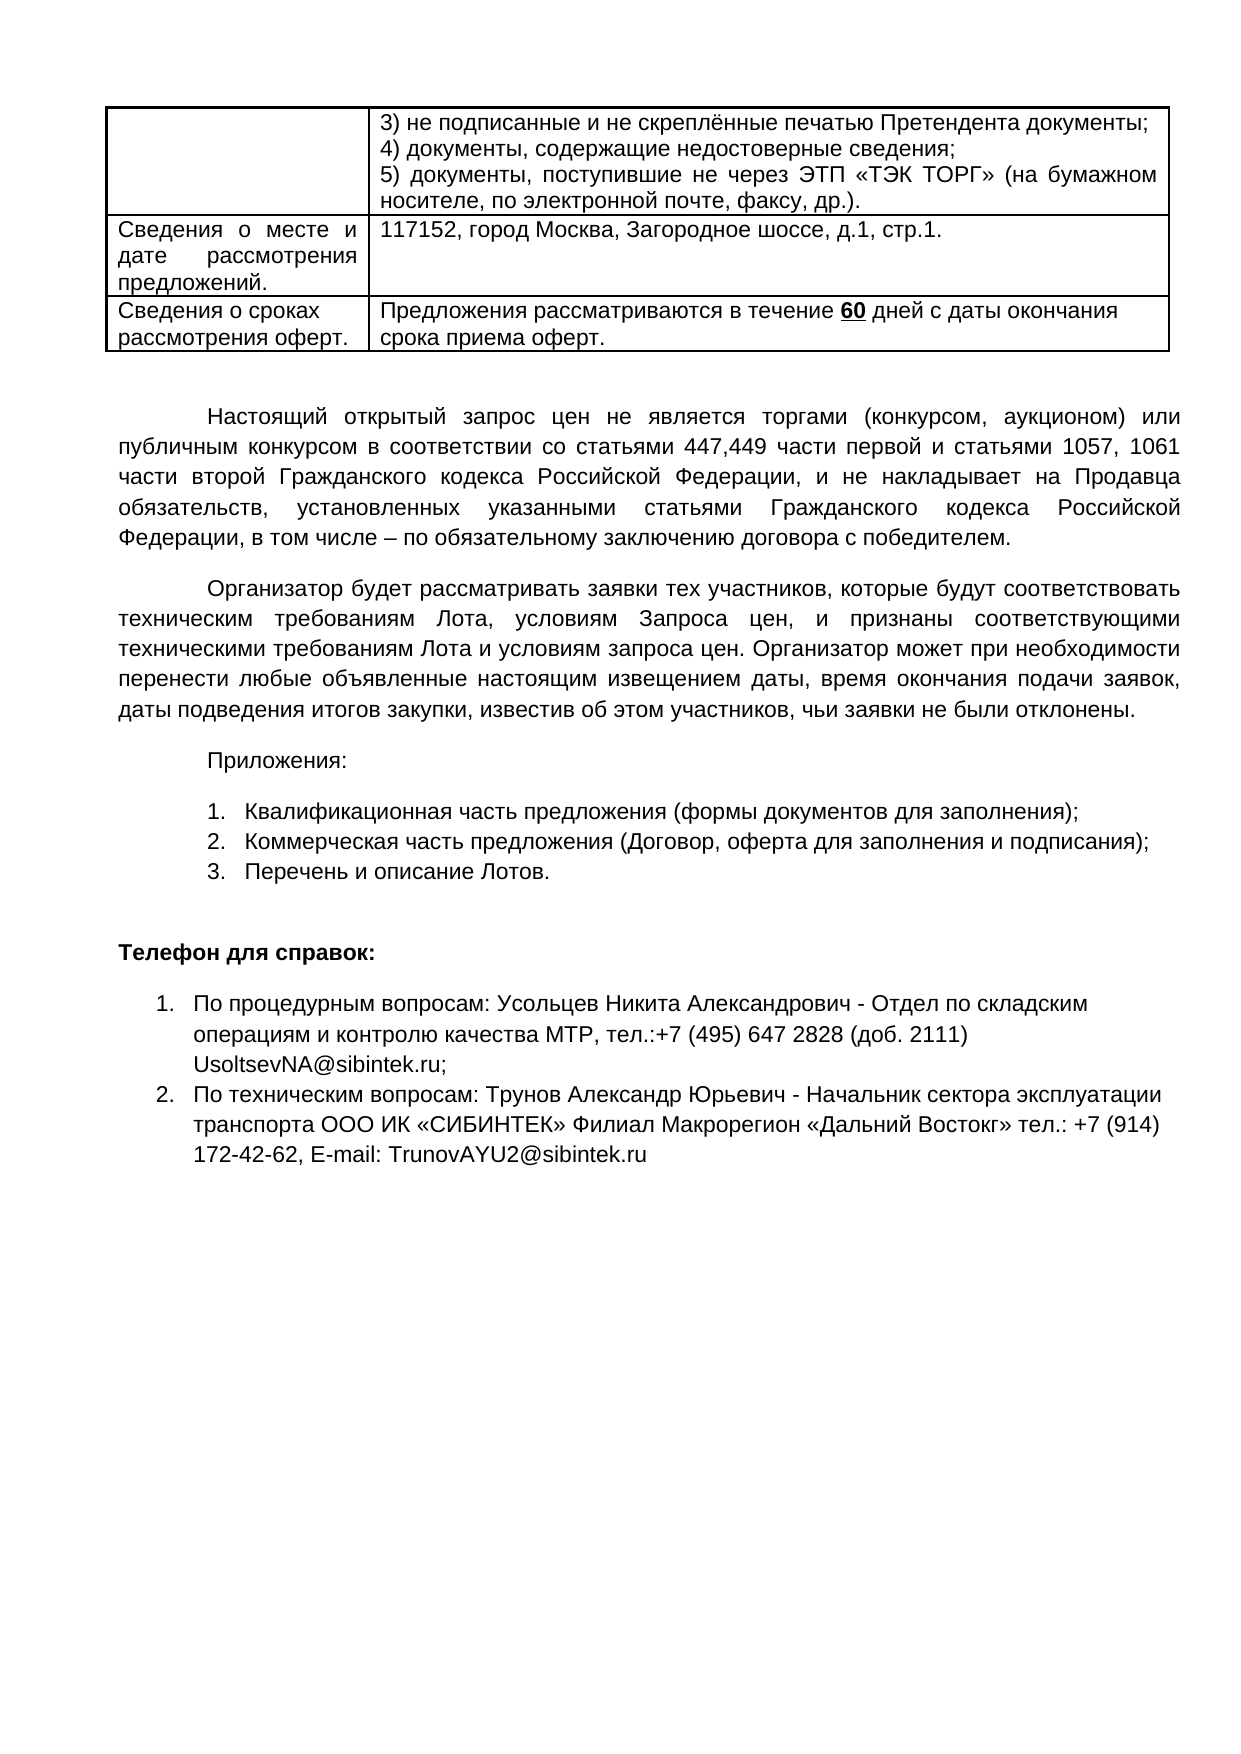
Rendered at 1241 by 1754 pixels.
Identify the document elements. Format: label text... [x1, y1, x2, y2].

list Квалификационная часть предложения (формы документов для заполнения); [207, 798, 1181, 824]
list По процедурным вопросам: Усольцев Никита Александрович - Отдел по складским операциям и контролю качества МТР, тел.:+7 (495) 647 2828 (доб. 2111) UsoltsevNA@sibintek.ru; [156, 990, 1181, 1077]
text Телефон для справок: [118, 939, 1181, 966]
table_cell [108, 109, 368, 214]
list По техническим вопросам: Трунов Александр Юрьевич - Начальник сектора эксплуатации транспорта ООО ИК «СИБИНТЕК» Филиал Макрорегион «Дальний Востокг» тел.: +7 (914) 172-42-62, E-mail: TrunovAYU2@sibintek.ru [156, 1081, 1181, 1168]
table_cell 117152, город Москва, Загородное шоссе, д.1, стр.1. [370, 216, 1168, 295]
list Перечень и описание Лотов. [207, 858, 1181, 884]
text Организатор будет рассматривать заявки тех участников, которые будут соответствовать техническим требованиям Лота, условиям Запроса цен, и признаны соответствующими техническими требованиям Лота и условиям запроса цен. Организатор может при необходимости перенести любые объявленные настоящим извещением даты, время окончания подачи заявок, даты подведения итогов закупки, известив об этом участников, чьи заявки не были отклонены. [118, 575, 1181, 722]
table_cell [370, 109, 1168, 214]
text Приложения: [118, 747, 1181, 773]
table_cell Предложения рассматриваются в течение 60 дней с даты окончания срока приема оферт. [370, 297, 1168, 350]
table_cell Сведения о месте и дате рассмотрения предложений. [108, 216, 368, 295]
list Коммерческая часть предложения (Договор, оферта для заполнения и подписания); [207, 828, 1181, 854]
text Настоящий открытый запрос цен не является торгами (конкурсом, аукционом) или публичным конкурсом в соответствии со статьями 447,449 части первой и статьями 1057, 1061 части второй Гражданского кодекса Российской Федерации, и не накладывает на Продавца обязательств, установленных указанными статьями Гражданского кодекса Российской Федерации, в том числе – по обязательному заключению договора с победителем. [118, 403, 1181, 550]
table_cell Сведения о сроках рассмотрения оферт. [108, 297, 368, 350]
